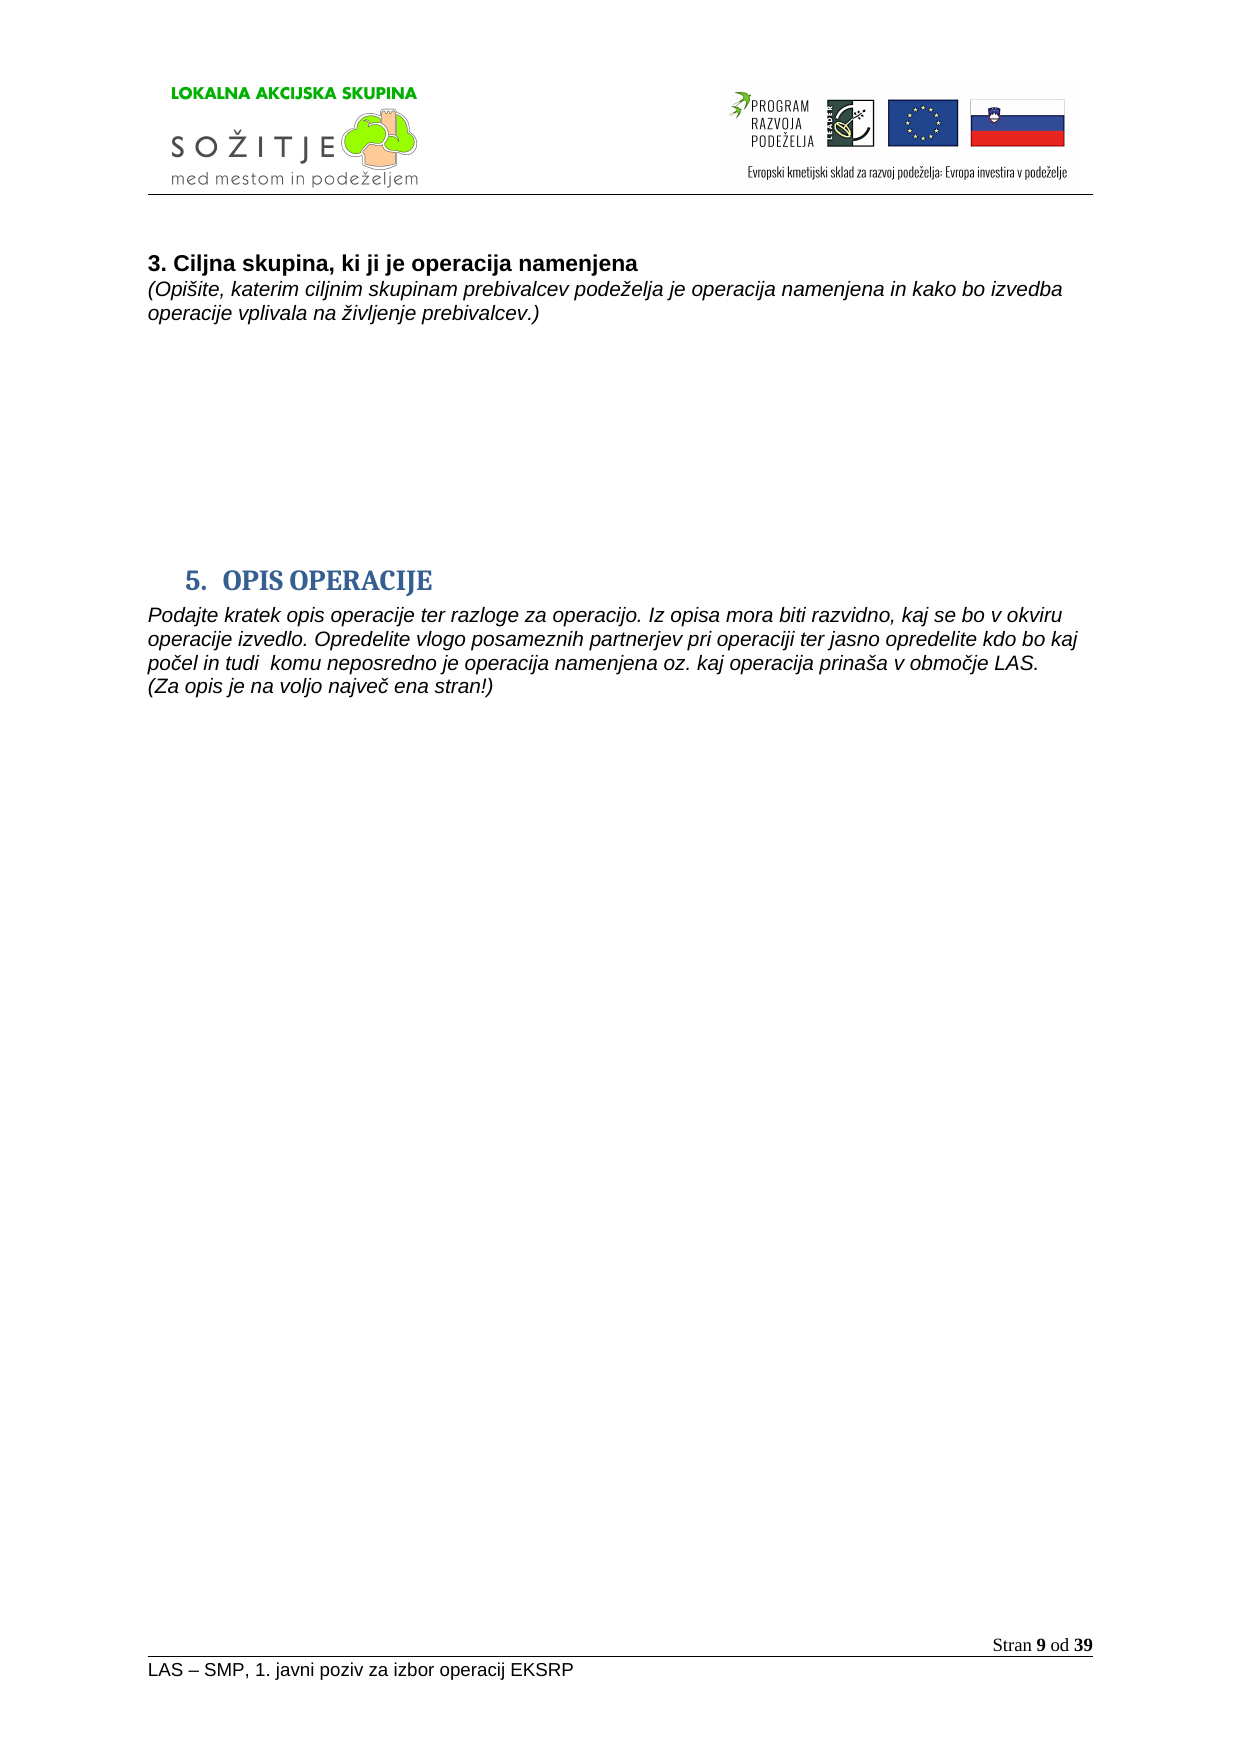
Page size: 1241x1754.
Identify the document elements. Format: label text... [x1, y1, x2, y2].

picture [721, 82, 1082, 191]
table_header Podajte kratek opis operacije ter razloge za operacijo. Iz opisa mora biti razvidno, kaj se bo v okviru operacije izvedlo. Opredelite vlogo posameznih partnerjev pri operaciji ter jasno opredelite kdo bo kaj počel in tudi komu neposredno je operacija namenjena oz. kaj operacija prinaša v območje LAS. (Za opis je na voljo največ ena stran!) [136, 603, 1104, 698]
text (Opišite, katerim ciljnim skupinam prebivalcev podeželja je operacija namenjena in kako bo izvedba operacije vplivala na življenje prebivalcev.) [148, 276, 1093, 324]
text 3. Ciljna skupina, ki ji je operacija namenjena [148, 250, 1093, 276]
subtitle OPIS OPERACIJE [185, 564, 1093, 597]
picture [147, 73, 441, 192]
